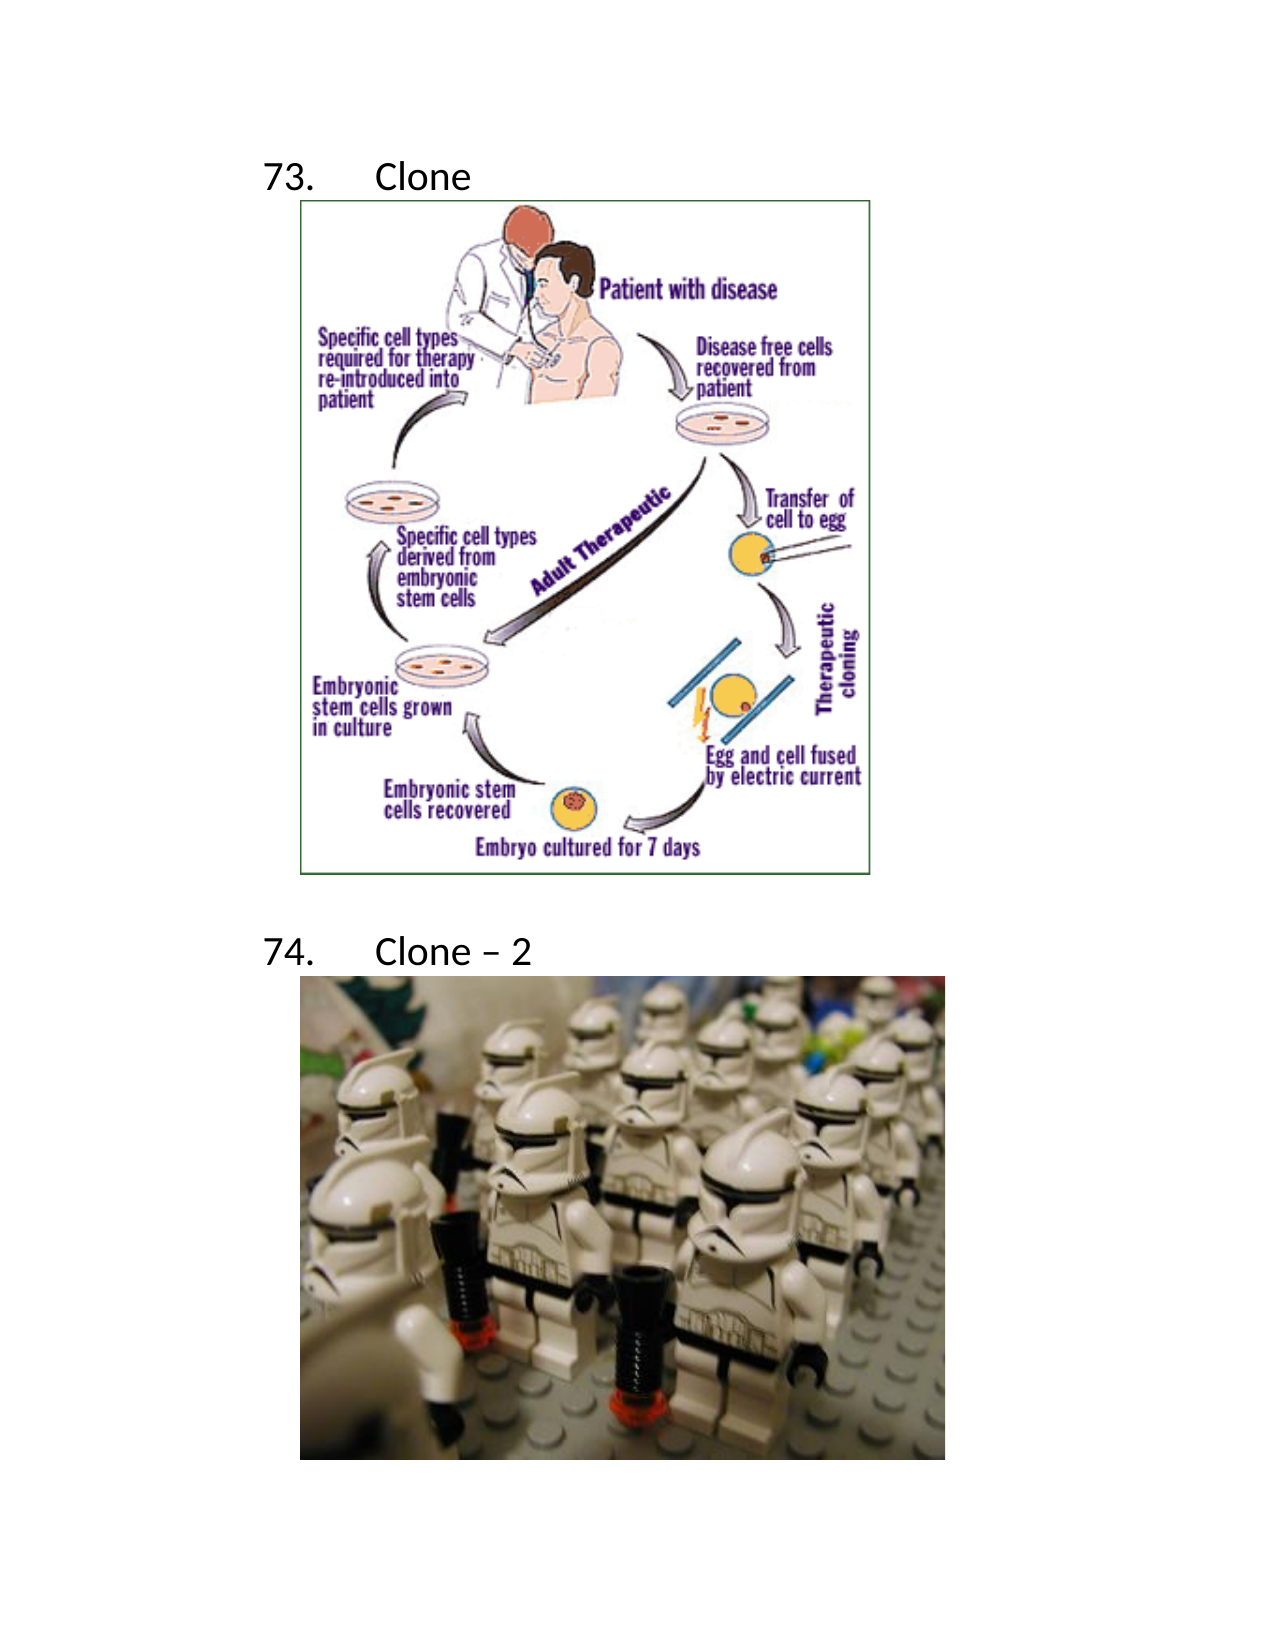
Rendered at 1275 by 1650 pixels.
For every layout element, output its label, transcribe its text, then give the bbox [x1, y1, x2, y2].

list Clone [262, 150, 1125, 201]
picture [300, 200, 871, 875]
picture [300, 976, 946, 1460]
list Clone – 2 [262, 925, 1125, 976]
